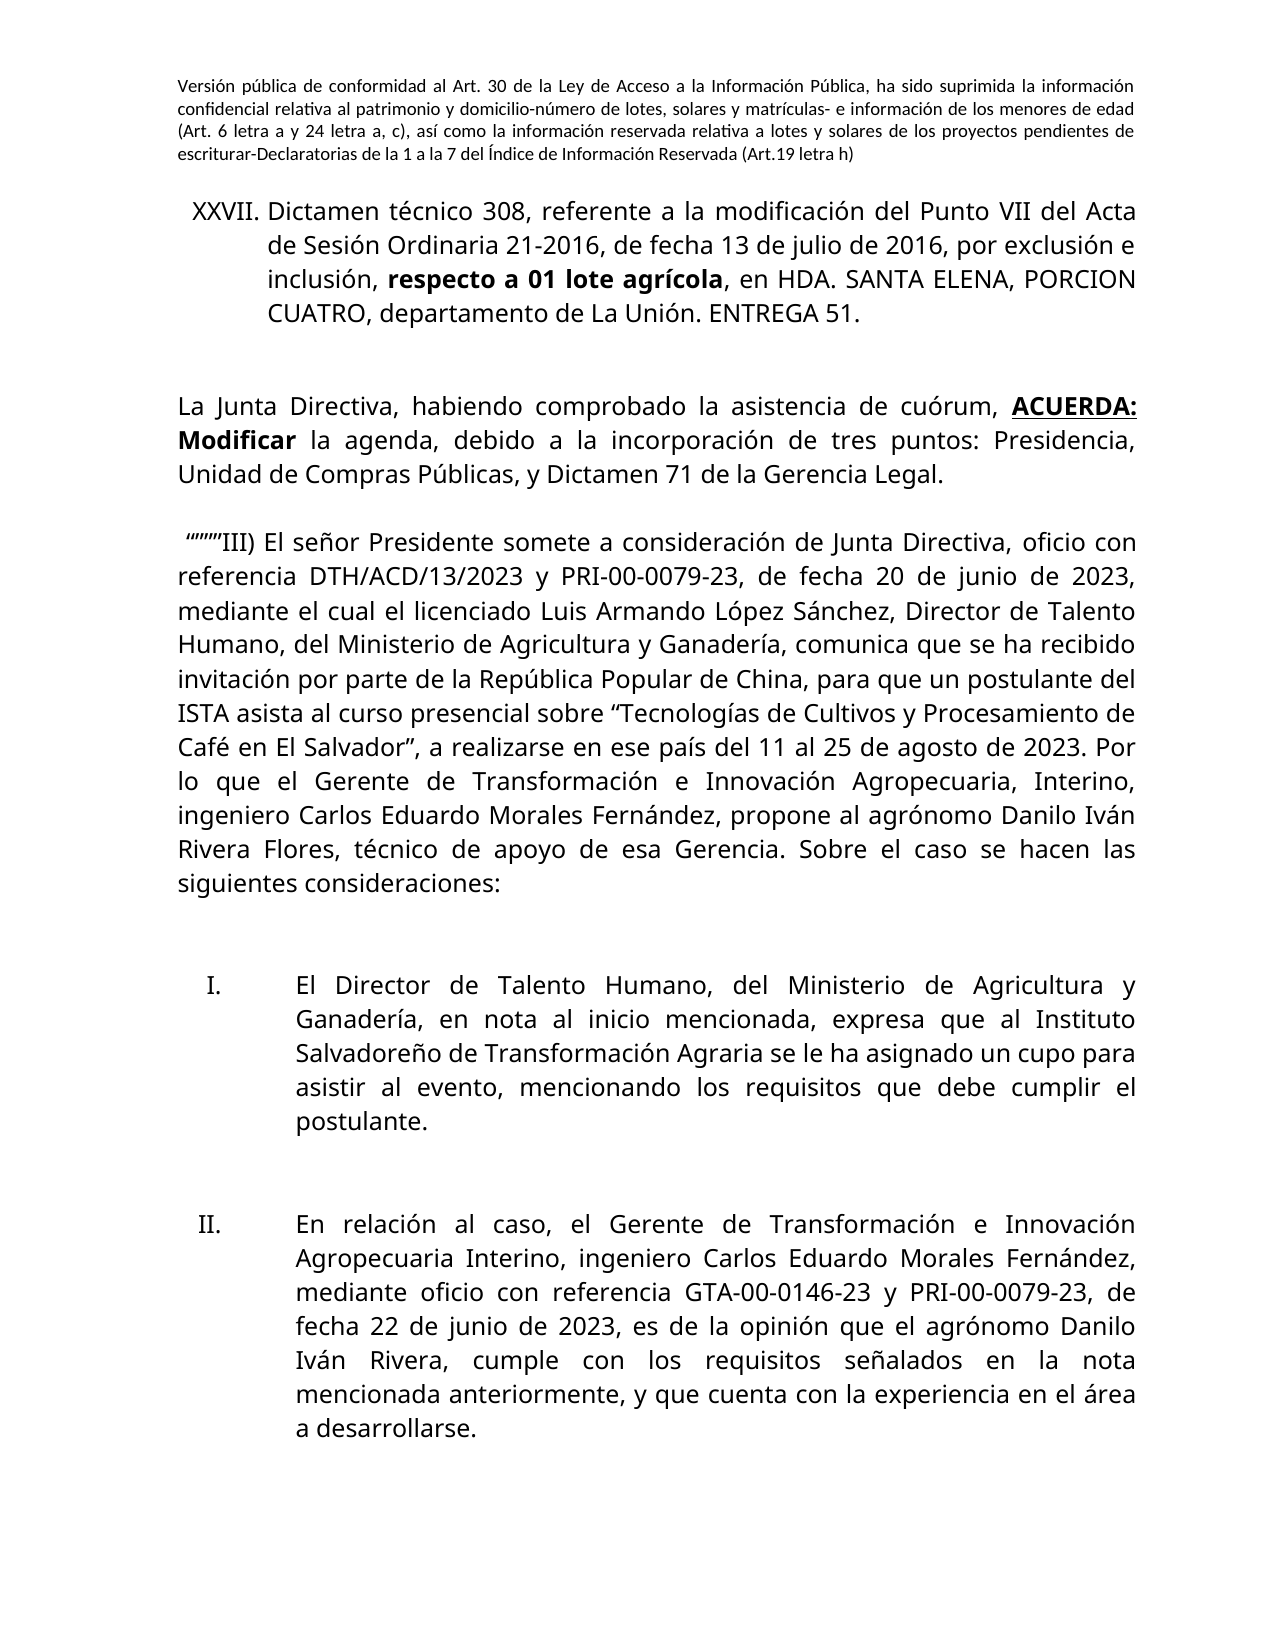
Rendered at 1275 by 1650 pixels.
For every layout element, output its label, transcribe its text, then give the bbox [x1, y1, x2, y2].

list En relación al caso, el Gerente de Transformación e Innovación Agropecuaria Interino, ingeniero Carlos Eduardo Morales Fernández, mediante oficio con referencia GTA-00-0146-23 y PRI-00-0079-23, de fecha 22 de junio de 2023, es de la opinión que el agrónomo Danilo Iván Rivera, cumple con los requisitos señalados en la nota mencionada anteriormente, y que cuenta con la experiencia en el área a desarrollarse. [222, 1206, 1137, 1445]
text “”””III) El señor Presidente somete a consideración de Junta Directiva, oficio con referencia DTH/ACD/13/2023 y PRI-00-0079-23, de fecha 20 de junio de 2023, mediante el cual el licenciado Luis Armando López Sánchez, Director de Talento Humano, del Ministerio de Agricultura y Ganadería, comunica que se ha recibido invitación por parte de la República Popular de China, para que un postulante del ISTA asista al curso presencial sobre “Tecnologías de Cultivos y Procesamiento de Café en El Salvador”, a realizarse en ese país del 11 al 25 de agosto de 2023. Por lo que el Gerente de Transformación e Innovación Agropecuaria, Interino, ingeniero Carlos Eduardo Morales Fernández, propone al agrónomo Danilo Iván Rivera Flores, técnico de apoyo de esa Gerencia. Sobre el caso se hacen las siguientes consideraciones: [177, 525, 1137, 900]
list Dictamen técnico 308, referente a la modificación del Punto VII del Acta de Sesión Ordinaria 21-2016, de fecha 13 de julio de 2016, por exclusión e inclusión, respecto a 01 lote agrícola, en HDA. SANTA ELENA, PORCION CUATRO, departamento de La Unión. ENTREGA 51. [192, 193, 1137, 330]
list El Director de Talento Humano, del Ministerio de Agricultura y Ganadería, en nota al inicio mencionada, expresa que al Instituto Salvadoreño de Transformación Agraria se le ha asignado un cupo para asistir al evento, mencionando los requisitos que debe cumplir el postulante. [222, 968, 1137, 1138]
text La Junta Directiva, habiendo comprobado la asistencia de cuórum, ACUERDA: Modificar la agenda, debido a la incorporación de tres puntos: Presidencia, Unidad de Compras Públicas, y Dictamen 71 de la Gerencia Legal. [177, 389, 1137, 491]
